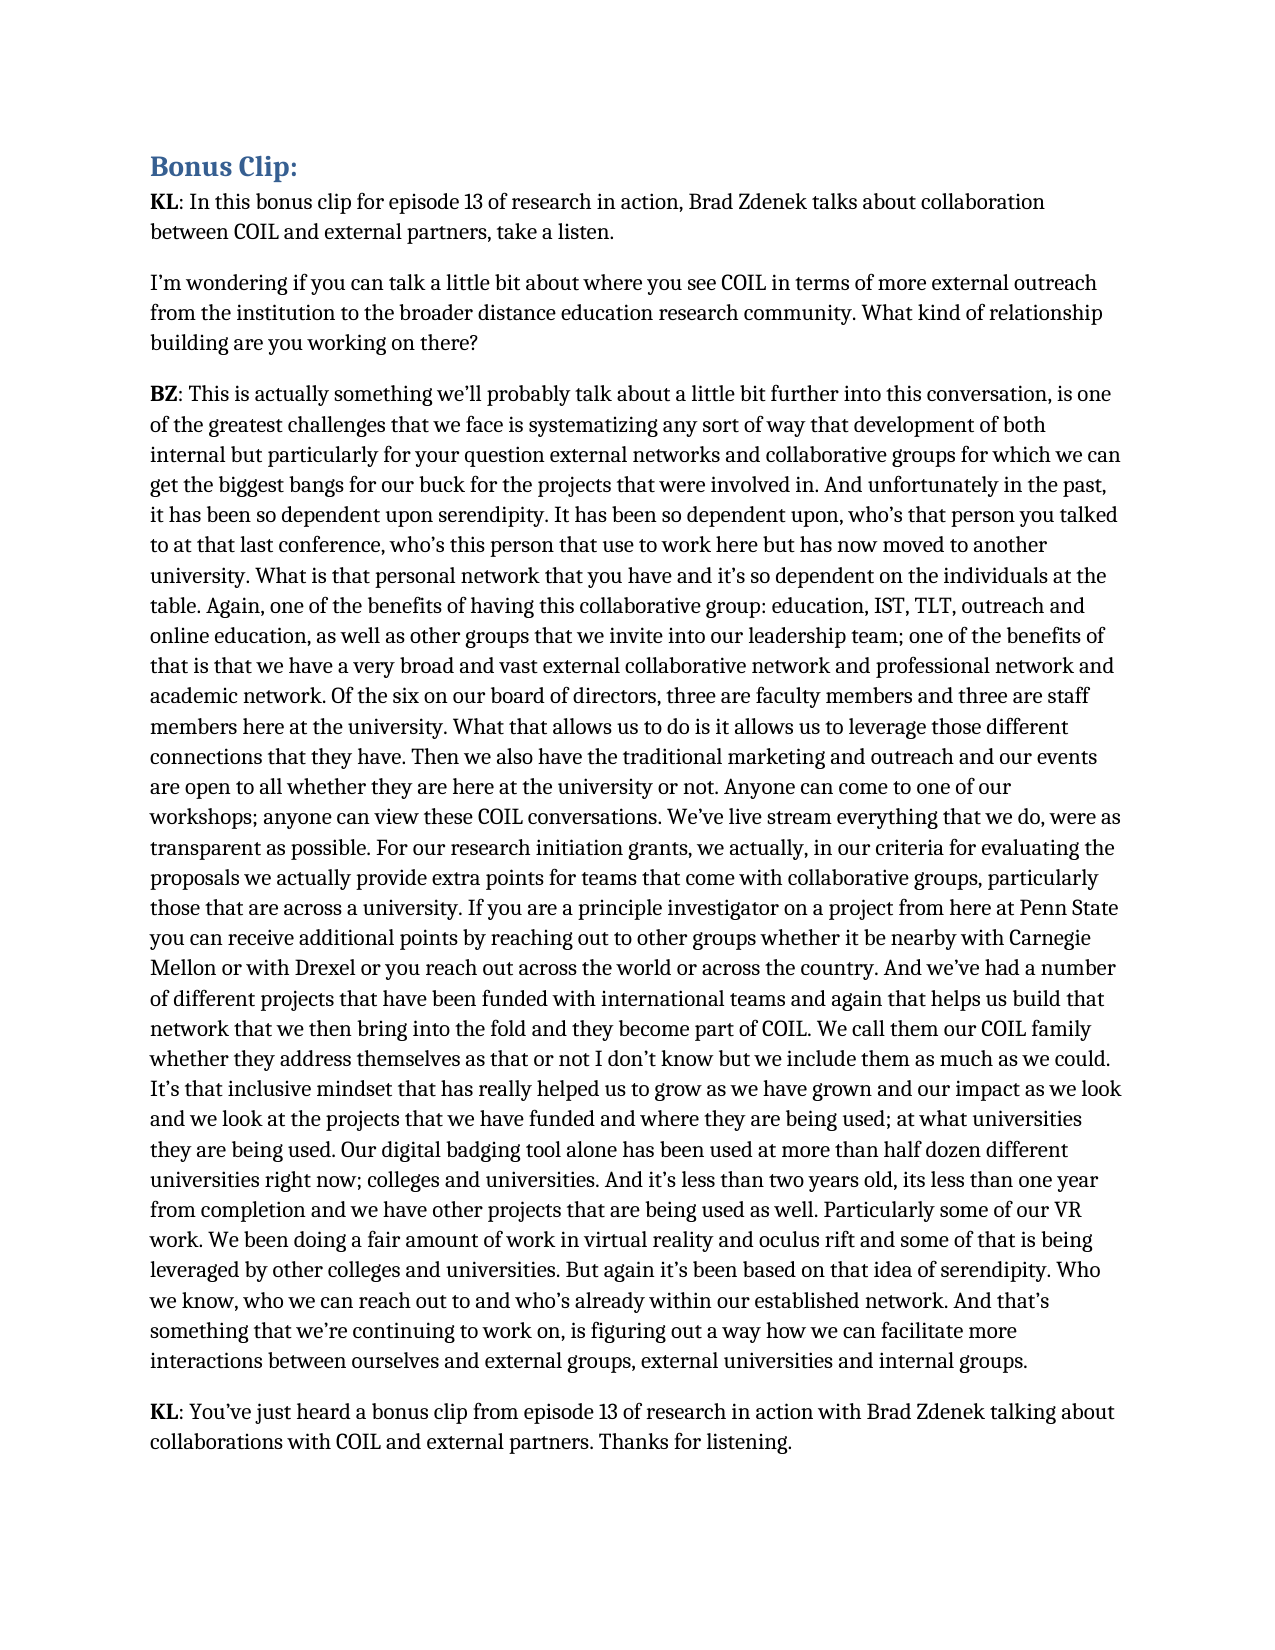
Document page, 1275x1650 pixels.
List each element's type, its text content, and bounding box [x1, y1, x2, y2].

text KL: You’ve just heard a bonus clip from episode 13 of research in action with Brad Zdenek talking about collaborations with COIL and external partners. Thanks for listening. [150, 1399, 1125, 1456]
text I’m wondering if you can talk a little bit about where you see COIL in terms of more external outreach from the institution to the broader distance education research community. What kind of relationship building are you working on there? [150, 270, 1125, 357]
text BZ: This is actually something we’ll probably talk about a little bit further into this conversation, is one of the greatest challenges that we face is systematizing any sort of way that development of both internal but particularly for your question external networks and collaborative groups for which we can get the biggest bangs for our buck for the projects that were involved in. And unfortunately in the past, it has been so dependent upon serendipity. It has been so dependent upon, who’s that person you talked to at that last conference, who’s this person that use to work here but has now moved to another university. What is that personal network that you have and it’s so dependent on the individuals at the table. Again, one of the benefits of having this collaborative group: education, IST, TLT, outreach and online education, as well as other groups that we invite into our leadership team; one of the benefits of that is that we have a very broad and vast external collaborative network and professional network and academic network. Of the six on our board of directors, three are faculty members and three are staff members here at the university. What that allows us to do is it allows us to leverage those different connections that they have. Then we also have the traditional marketing and outreach and our events are open to all whether they are here at the university or not. Anyone can come to one of our workshops; anyone can view these COIL conversations. We’ve live stream everything that we do, were as transparent as possible. For our research initiation grants, we actually, in our criteria for evaluating the proposals we actually provide extra points for teams that come with collaborative groups, particularly those that are across a university. If you are a principle investigator on a project from here at Penn State you can receive additional points by reaching out to other groups whether it be nearby with Carnegie Mellon or with Drexel or you reach out across the world or across the country. And we’ve had a number of different projects that have been funded with international teams and again that helps us build that network that we then bring into the fold and they become part of COIL. We call them our COIL family whether they address themselves as that or not I don’t know but we include them as much as we could. It’s that inclusive mindset that has really helped us to grow as we have grown and our impact as we look and we look at the projects that we have funded and where they are being used; at what universities they are being used. Our digital badging tool alone has been used at more than half dozen different universities right now; colleges and universities. And it’s less than two years old, its less than one year from completion and we have other projects that are being used as well. Particularly some of our VR work. We been doing a fair amount of work in virtual reality and oculus rift and some of that is being leveraged by other colleges and universities. But again it’s been based on that idea of serendipity. Who we know, who we can reach out to and who’s already within our established network. And that’s something that we’re continuing to work on, is figuring out a way how we can facilitate more interactions between ourselves and external groups, external universities and internal groups. [150, 381, 1125, 1374]
text KL: In this bonus clip for episode 13 of research in action, Brad Zdenek talks about collaboration between COIL and external partners, take a listen. [150, 188, 1125, 245]
subtitle Bonus Clip: [150, 150, 1125, 183]
